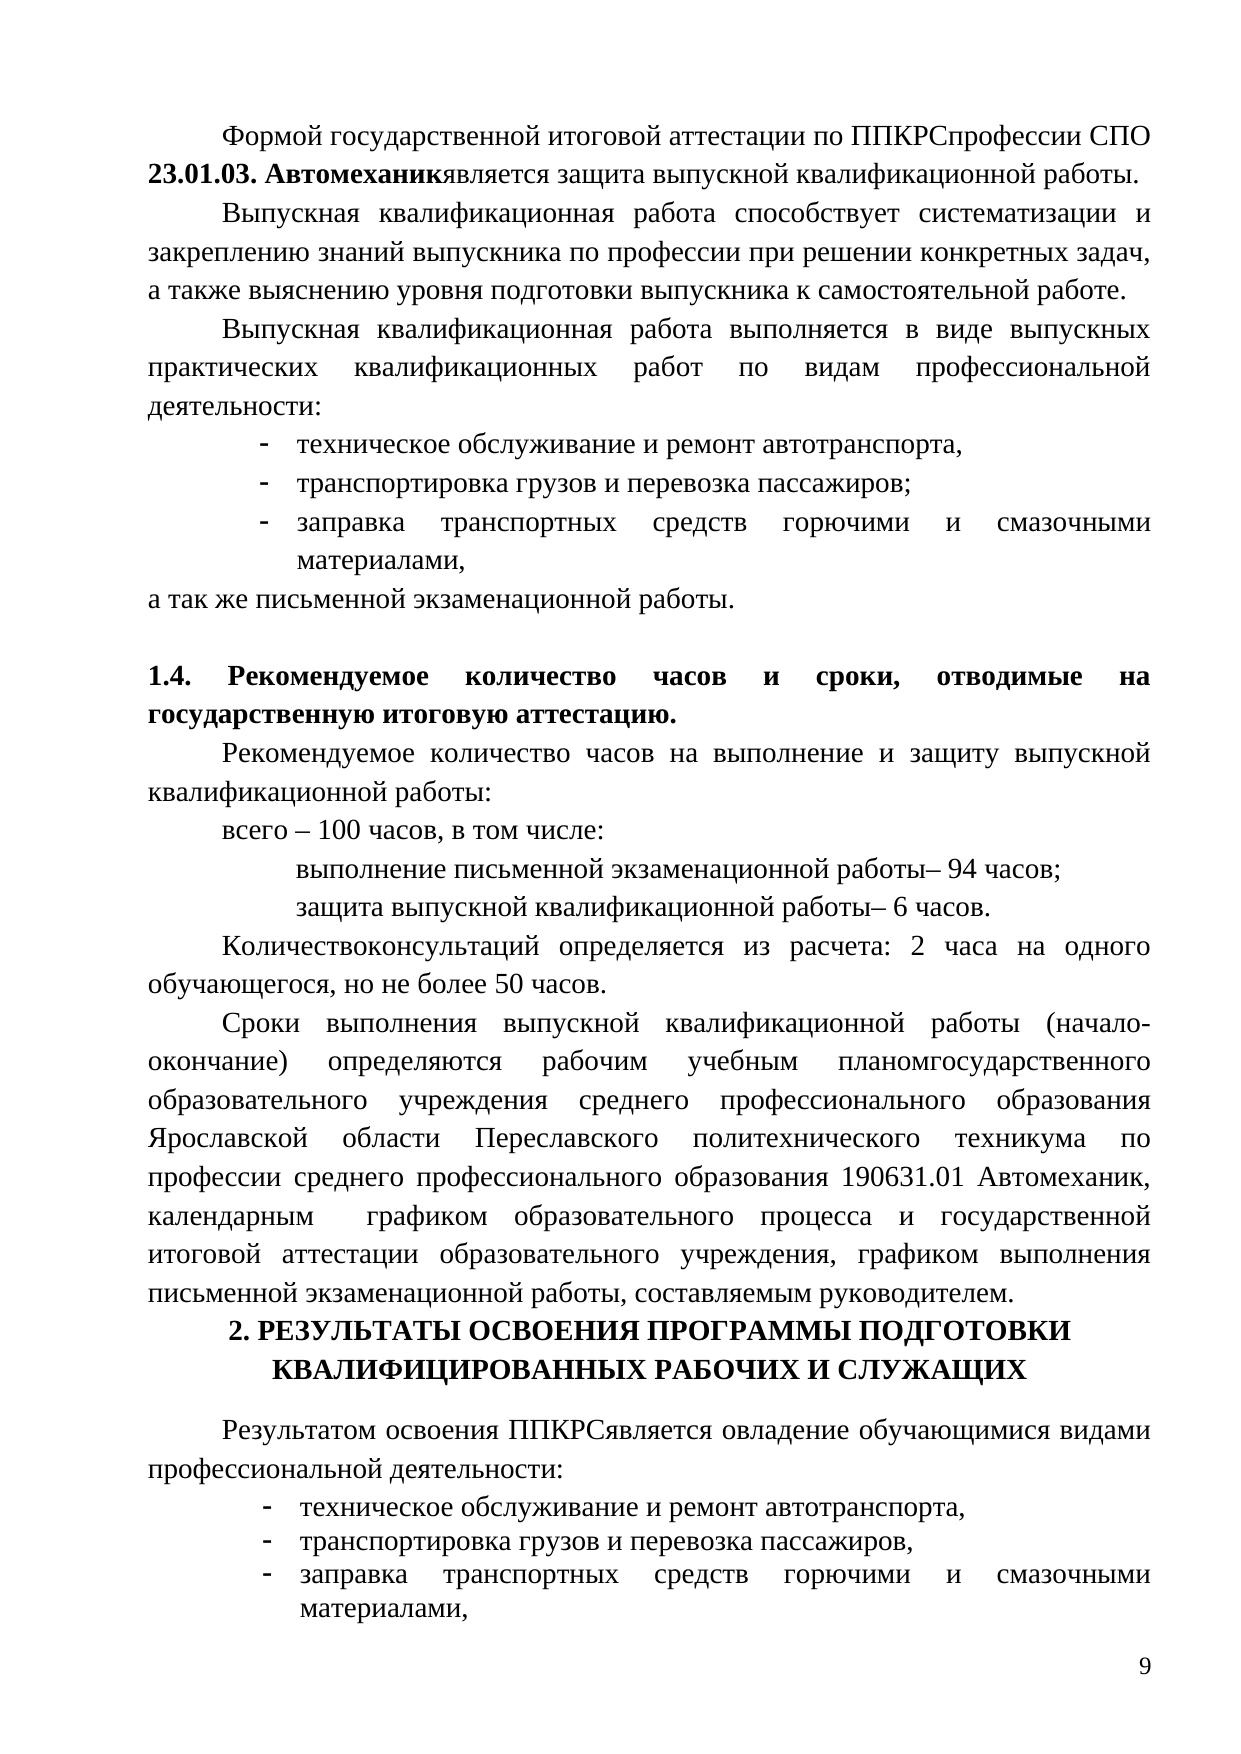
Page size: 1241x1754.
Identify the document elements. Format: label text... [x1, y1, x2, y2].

list транспортировка грузов и перевозка пассажиров, [262, 1523, 1152, 1557]
text Рекомендуемое количество часов на выполнение и защиту выпускной квалификационной работы: [148, 735, 1152, 807]
text Выпускная квалификационная работа выполняется в виде выпускных практических квалификационных работ по видам профессиональной деятельности: [148, 311, 1152, 421]
text Формой государственной итоговой аттестации по ППКРСпрофессии СПО 23.01.03. Автомеханикявляется защита выпускной квалификационной работы. [148, 118, 1152, 190]
list транспортировка грузов и перевозка пассажиров; [259, 465, 1152, 499]
text Сроки выполнения выпускной квалификационной работы (начало-окончание) определяются рабочим учебным планомгосударственного образовательного учреждения среднего профессионального образования Ярославской области Переславского политехнического техникума по профессии среднего профессионального образования 190631.01 Автомеханик, календарным графиком образовательного процесса и государственной итоговой аттестации образовательного учреждения, графиком выполнения письменной экзаменационной работы, составляемым руководителем. [148, 1005, 1152, 1308]
text выполнение письменной экзаменационной работы– 94 часов; [295, 851, 1152, 884]
list заправка транспортных средств горючими и смазочными материалами, [259, 504, 1152, 576]
list техническое обслуживание и ремонт автотранспорта, [259, 426, 1152, 460]
subtitle 2. результаты освоения Программы подготовки квалифицированных рабочих и служащих [148, 1313, 1152, 1385]
list заправка транспортных средств горючими и смазочными материалами, [262, 1557, 1152, 1624]
text защита выпускной квалификационной работы– 6 часов. [295, 889, 1152, 923]
text Выпускная квалификационная работа способствует систематизации и закреплению знаний выпускника по профессии при решении конкретных задач, а также выяснению уровня подготовки выпускника к самостоятельной работе. [148, 195, 1152, 306]
list техническое обслуживание и ремонт автотранспорта, [262, 1489, 1152, 1523]
text а так же письменной экзаменационной работы. [148, 581, 1152, 614]
text Результатом освоения ППКРСявляется овладение обучающимися видами профессиональной деятельности: [148, 1412, 1152, 1484]
text всего – 100 часов, в том числе: [148, 812, 1152, 846]
text Количествоконсультаций определяется из расчета: 2 часа на одного обучающегося, но не более 50 часов. [148, 928, 1152, 1000]
text 1.4. Рекомендуемое количество часов и сроки, отводимые на государственную итоговую аттестацию. [148, 658, 1152, 730]
